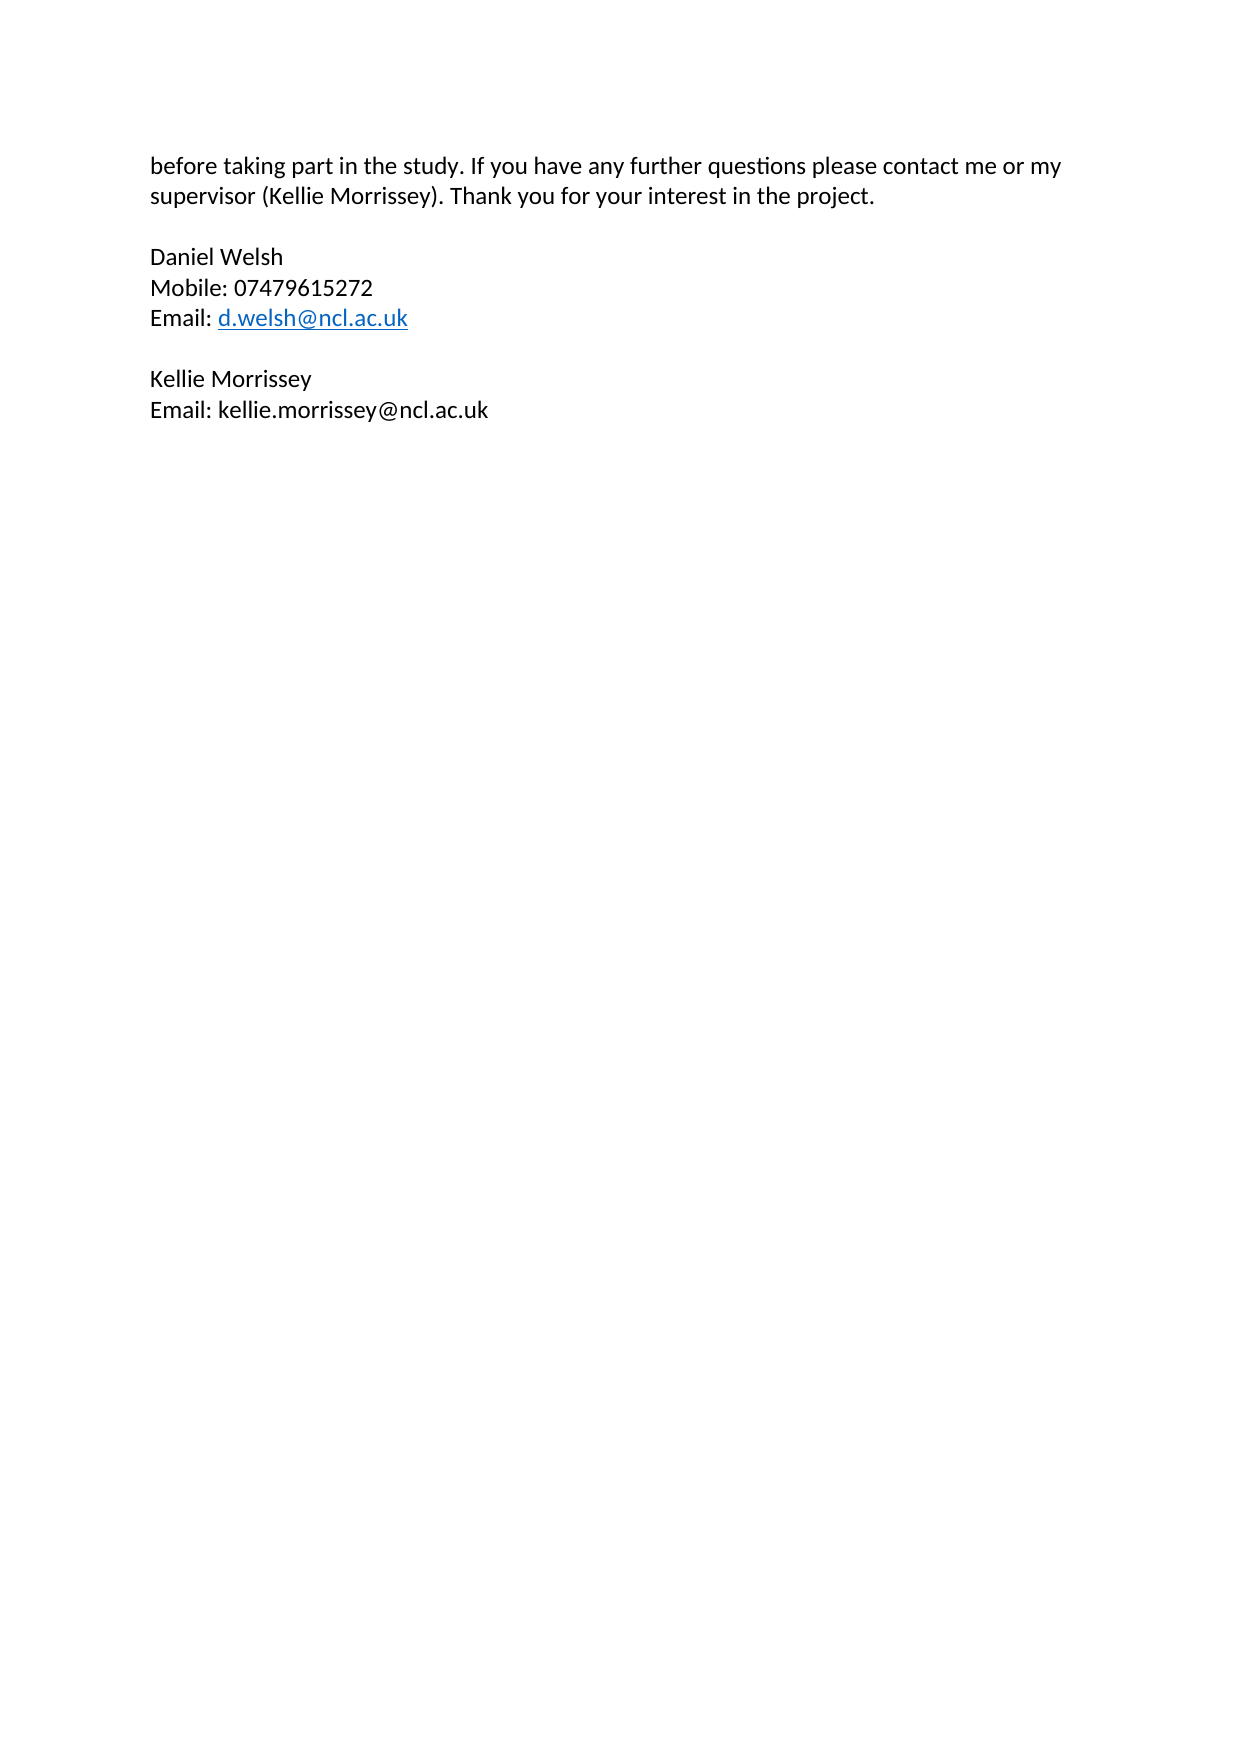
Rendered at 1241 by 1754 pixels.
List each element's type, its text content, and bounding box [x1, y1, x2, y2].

text Mobile: 07479615272 [150, 272, 1090, 303]
text Email: kellie.morrissey@ncl.ac.uk [150, 394, 1090, 425]
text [150, 150, 1090, 211]
text Daniel Welsh [150, 242, 1090, 272]
text Email: d.welsh@ncl.ac.uk [150, 303, 1090, 333]
text Kellie Morrissey [150, 364, 1090, 394]
